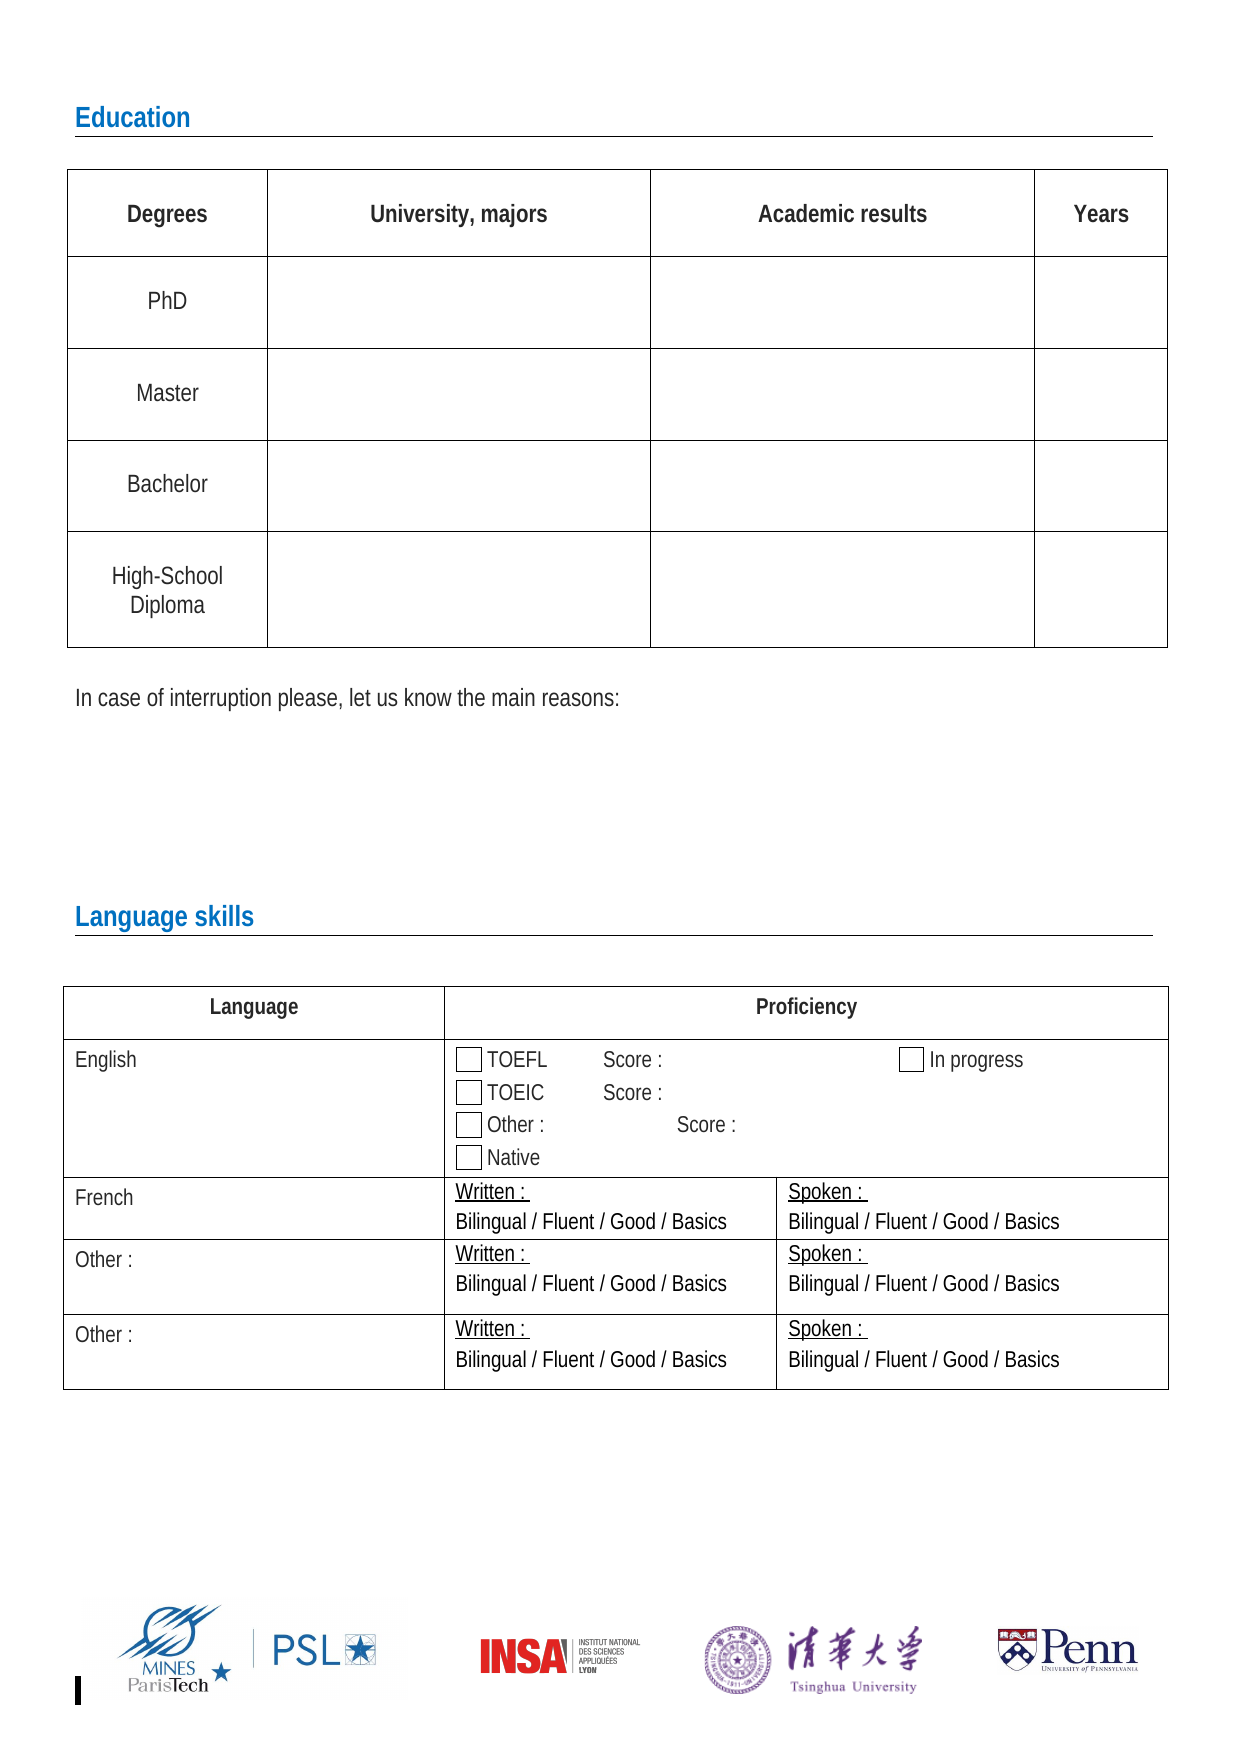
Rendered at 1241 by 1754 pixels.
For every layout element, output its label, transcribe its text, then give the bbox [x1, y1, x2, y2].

table_header Degrees [68, 170, 267, 256]
table_cell Other : [64, 1240, 444, 1314]
table_cell French [64, 1178, 444, 1239]
table_cell Spoken : Bilingual / Fluent / Good / Basics [777, 1315, 1168, 1389]
table_cell Bachelor [68, 441, 267, 531]
table_cell Other : [64, 1315, 444, 1389]
table_cell [268, 349, 650, 439]
table_header Proficiency [445, 987, 1168, 1039]
table_header Academic results [651, 170, 1034, 256]
table_cell Written : Bilingual / Fluent / Good / Basics [445, 1240, 776, 1314]
table_cell [651, 532, 1034, 647]
table_cell [651, 349, 1034, 439]
picture [81, 1597, 408, 1700]
table_cell Master [68, 349, 267, 439]
table_header University, majors [268, 170, 650, 256]
table_cell [1035, 441, 1167, 531]
table_cell [1035, 532, 1167, 647]
table_cell Written : Bilingual / Fluent / Good / Basics [445, 1178, 776, 1239]
table_cell PhD [68, 257, 267, 348]
text Language skills [75, 899, 1153, 935]
table_cell [651, 441, 1034, 531]
table_cell High-School Diploma [68, 532, 267, 647]
picture [478, 1637, 643, 1675]
table_cell TOEFL Score : In progress TOEIC Score : Other : Score : Native [445, 1040, 1168, 1177]
picture [996, 1626, 1139, 1675]
text In case of interruption please, let us know the main reasons: [75, 683, 1165, 711]
table_header Years [1035, 170, 1167, 256]
table_cell [268, 257, 650, 348]
picture [704, 1626, 922, 1694]
table_cell [268, 532, 650, 647]
table_header Language [64, 987, 444, 1039]
table_cell Spoken : Bilingual / Fluent / Good / Basics [777, 1240, 1168, 1314]
table_cell English [64, 1040, 444, 1177]
table_cell [1035, 349, 1167, 439]
table_cell Written : Bilingual / Fluent / Good / Basics [445, 1315, 776, 1389]
table_cell [268, 441, 650, 531]
table_cell [1035, 257, 1167, 348]
table_cell [651, 257, 1034, 348]
table_cell Spoken : Bilingual / Fluent / Good / Basics [777, 1178, 1168, 1239]
text Education [75, 100, 1153, 136]
